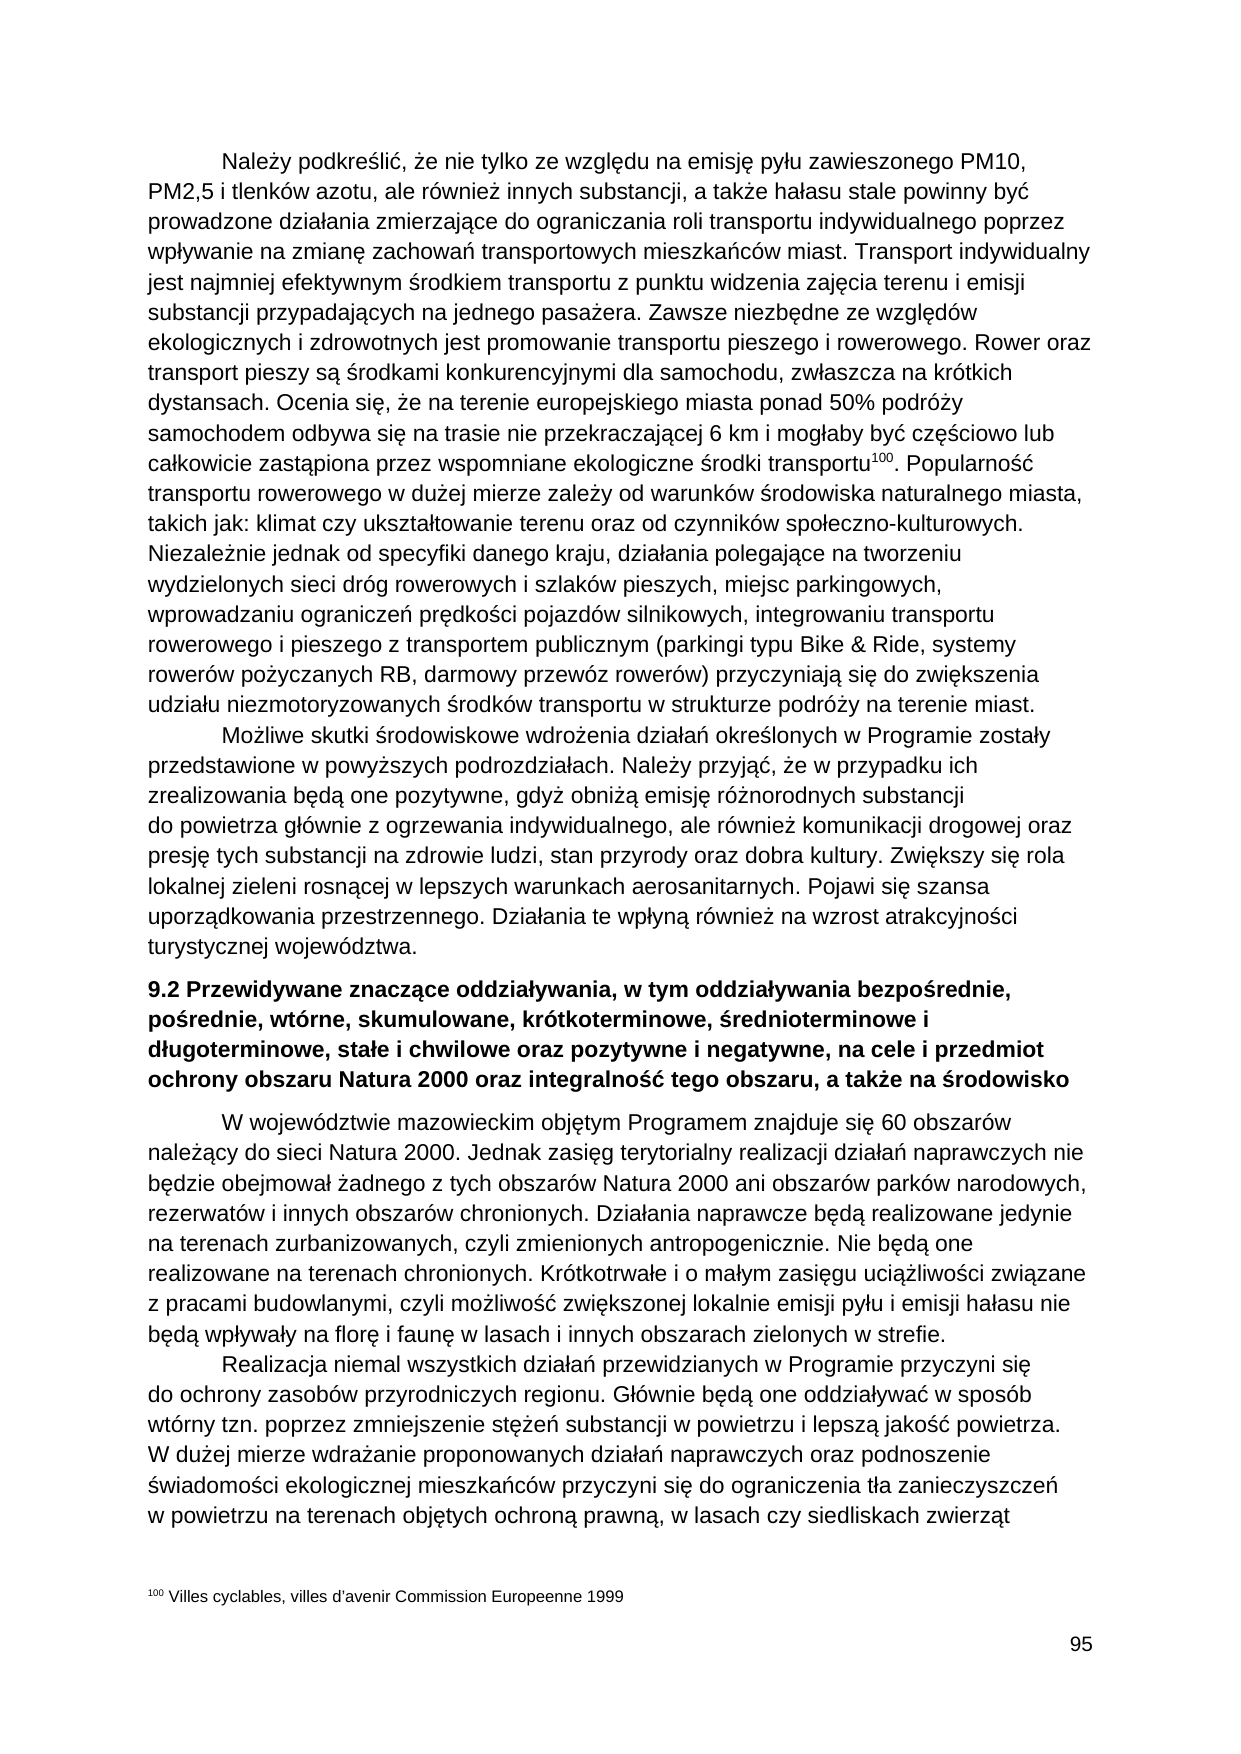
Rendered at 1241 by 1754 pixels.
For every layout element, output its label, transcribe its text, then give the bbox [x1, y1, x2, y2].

text Możliwe skutki środowiskowe wdrożenia działań określonych w Programie zostały przedstawione w powyższych podrozdziałach. Należy przyjąć, że w przypadku ich zrealizowania będą one pozytywne, gdyż obniżą emisję różnorodnych substancji do powietrza głównie z ogrzewania indywidualnego, ale również komunikacji drogowej oraz presję tych substancji na zdrowie ludzi, stan przyrody oraz dobra kultury. Zwiększy się rola lokalnej zieleni rosnącej w lepszych warunkach aerosanitarnych. Pojawi się szansa uporządkowania przestrzennego. Działania te wpłyną również na wzrost atrakcyjności turystycznej województwa. [148, 722, 1093, 959]
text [148, 1351, 1093, 1528]
text Należy podkreślić, że nie tylko ze względu na emisję pyłu zawieszonego PM10, PM2,5 i tlenków azotu, ale również innych substancji, a także hałasu stale powinny być prowadzone działania zmierzające do ograniczania roli transportu indywidualnego poprzez wpływanie na zmianę zachowań transportowych mieszkańców miast. Transport indywidualny jest najmniej efektywnym środkiem transportu z punktu widzenia zajęcia terenu i emisji substancji przypadających na jednego pasażera. Zawsze niezbędne ze względów ekologicznych i zdrowotnych jest promowanie transportu pieszego i rowerowego. Rower oraz transport pieszy są środkami konkurencyjnymi dla samochodu, zwłaszcza na krótkich dystansach. Ocenia się, że na terenie europejskiego miasta ponad 50% podróży samochodem odbywa się na trasie nie przekraczającej 6 km i mogłaby być częściowo lub całkowicie zastąpiona przez wspomniane ekologiczne środki transportu. Popularność transportu rowerowego w dużej mierze zależy od warunków środowiska naturalnego miasta, takich jak: klimat czy ukształtowanie terenu oraz od czynników społeczno-kulturowych. Niezależnie jednak od specyfiki danego kraju, działania polegające na tworzeniu wydzielonych sieci dróg rowerowych i szlaków pieszych, miejsc parkingowych, wprowadzaniu ograniczeń prędkości pojazdów silnikowych, integrowaniu transportu rowerowego i pieszego z transportem publicznym (parkingi typu Bike & Ride, systemy rowerów pożyczanych RB, darmowy przewóz rowerów) przyczyniają się do zwiększenia udziału niezmotoryzowanych środków transportu w strukturze podróży na terenie miast. [148, 148, 1093, 718]
text W województwie mazowieckim objętym Programem znajduje się 60 obszarów należący do sieci Natura 2000. Jednak zasięg terytorialny realizacji działań naprawczych nie będzie obejmował żadnego z tych obszarów Natura 2000 ani obszarów parków narodowych, rezerwatów i innych obszarów chronionych. Działania naprawcze będą realizowane jedynie na terenach zurbanizowanych, czyli zmienionych antropogenicznie. Nie będą one realizowane na terenach chronionych. Krótkotrwałe i o małym zasięgu uciążliwości związane z pracami budowlanymi, czyli możliwość zwiększonej lokalnie emisji pyłu i emisji hałasu nie będą wpływały na florę i faunę w lasach i innych obszarach zielonych w strefie. [148, 1109, 1093, 1347]
subtitle 9.2 Przewidywane znaczące oddziaływania, w tym oddziaływania bezpośrednie, pośrednie, wtórne, skumulowane, krótkoterminowe, średnioterminowe i długoterminowe, stałe i chwilowe oraz pozytywne i negatywne, na cele i przedmiot ochrony obszaru Natura 2000 oraz integralność tego obszaru, a także na środowisko [148, 976, 1093, 1093]
